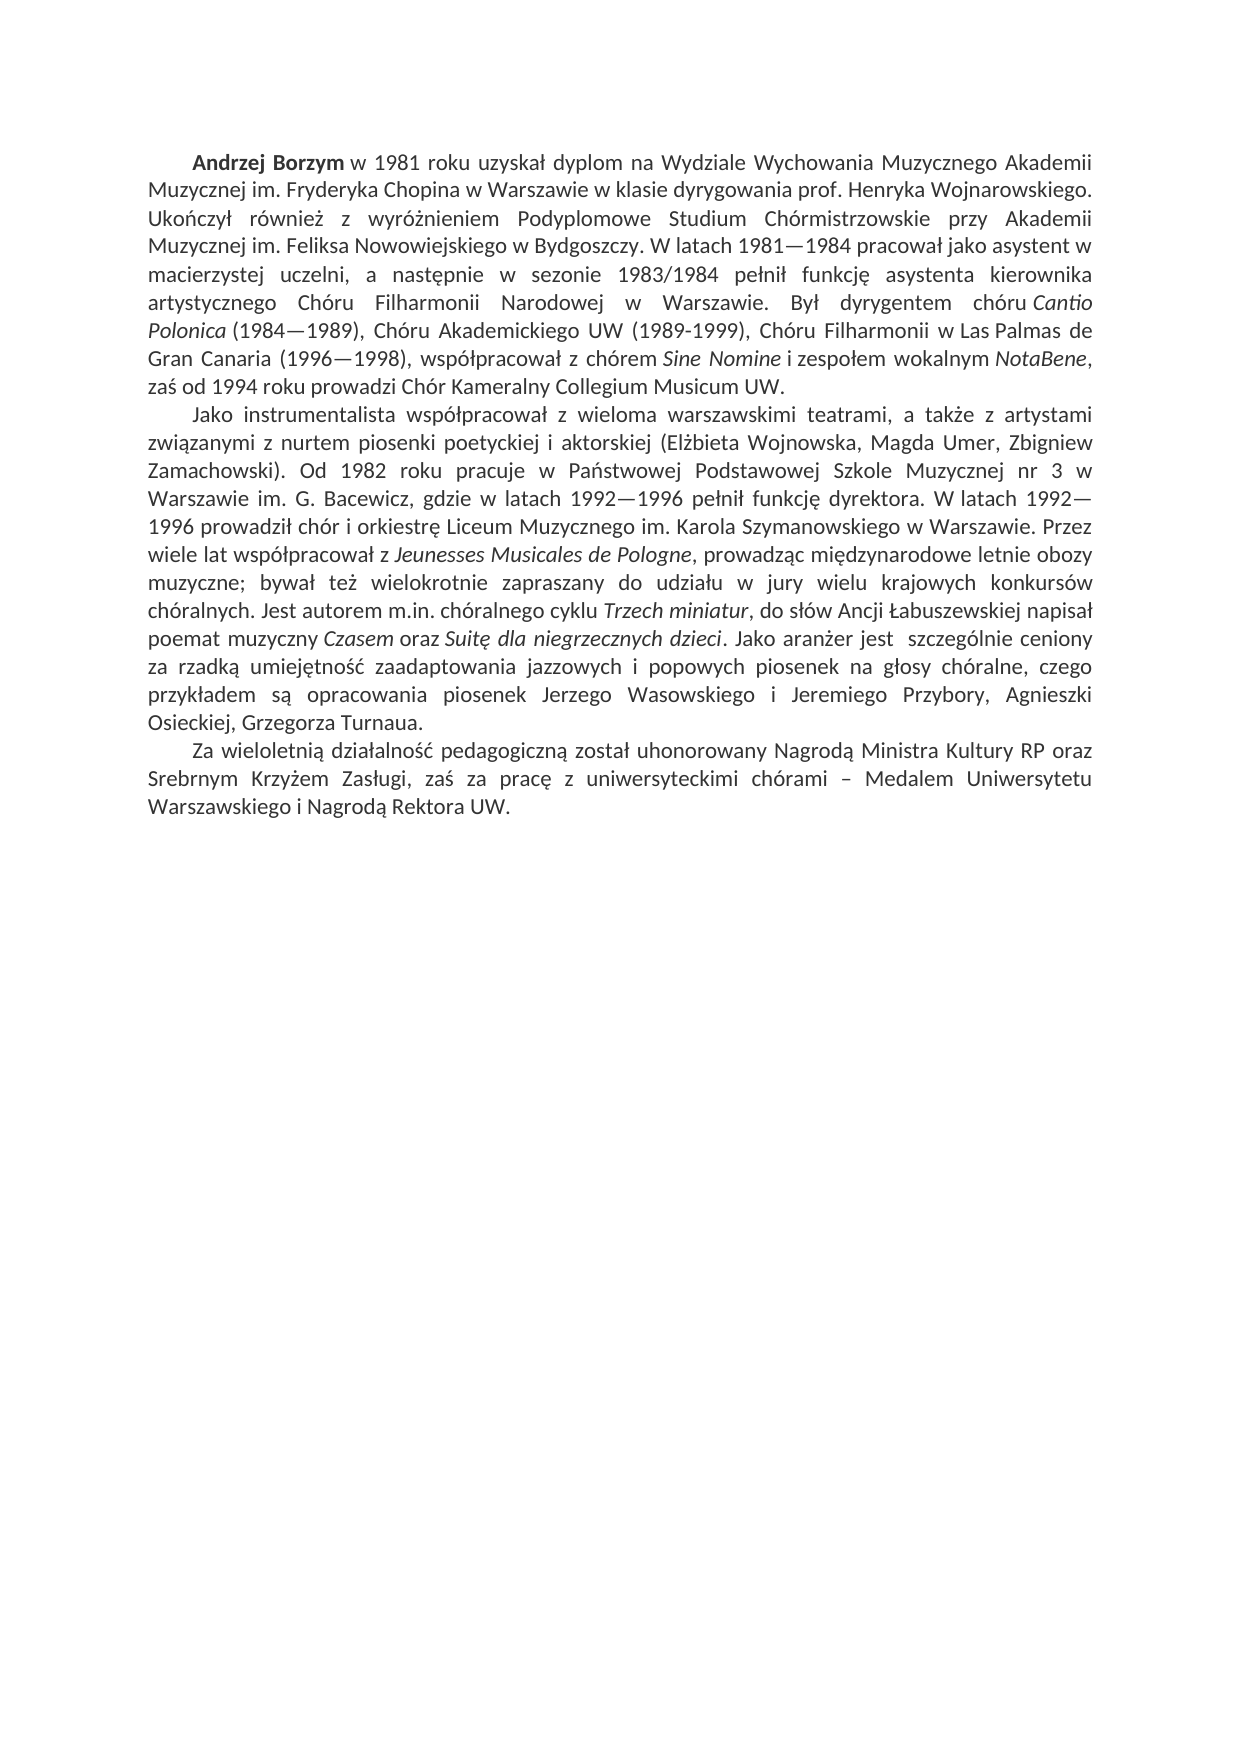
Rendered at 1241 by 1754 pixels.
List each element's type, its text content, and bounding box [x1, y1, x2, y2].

text Jako instrumentalista współpracował z wieloma warszawskimi teatrami, a także z artystami związanymi z nurtem piosenki poetyckiej i aktorskiej (Elżbieta Wojnowska, Magda Umer, Zbigniew Zamachowski). Od 1982 roku pracuje w Państwowej Podstawowej Szkole Muzycznej nr 3 w Warszawie im. G. Bacewicz, gdzie w latach 1992—1996 pełnił funkcję dyrektora. W latach 1992—1996 prowadził chór i orkiestrę Liceum Muzycznego im. Karola Szymanowskiego w Warszawie. Przez wiele lat współpracował z Jeunesses Musicales de Pologne, prowadząc międzynarodowe letnie obozy muzyczne; bywał też wielokrotnie zapraszany do udziału w jury wielu krajowych konkursów chóralnych. Jest autorem m.in. chóralnego cyklu Trzech miniatur, do słów Ancji Łabuszewskiej napisał poemat muzyczny Czasem oraz Suitę dla niegrzecznych dzieci. Jako aranżer jest szczególnie ceniony za rzadką umiejętność zaadaptowania jazzowych i popowych piosenek na głosy chóralne, czego przykładem są opracowania piosenek Jerzego Wasowskiego i Jeremiego Przybory, Agnieszki Osieckiej, Grzegorza Turnaua. [148, 400, 1093, 736]
text Za wieloletnią działalność pedagogiczną został uhonorowany Nagrodą Ministra Kultury RP oraz Srebrnym Krzyżem Zasługi, zaś za pracę z uniwersyteckimi chórami – Medalem Uniwersytetu Warszawskiego i Nagrodą Rektora UW. [148, 736, 1093, 820]
text Andrzej Borzym w 1981 roku uzyskał dyplom na Wydziale Wychowania Muzycznego Akademii Muzycznej im. Fryderyka Chopina w Warszawie w klasie dyrygowania prof. Henryka Wojnarowskiego. Ukończył również z wyróżnieniem Podyplomowe Studium Chórmistrzowskie przy Akademii Muzycznej im. Feliksa Nowowiejskiego w Bydgoszczy. W latach 1981—1984 pracował jako asystent w macierzystej uczelni, a następnie w sezonie 1983/1984 pełnił funkcję asystenta kierownika artystycznego Chóru Filharmonii Narodowej w Warszawie. Był dyrygentem chóru Cantio Polonica (1984—1989), Chóru Akademickiego UW (1989-1999), Chóru Filharmonii w Las Palmas de Gran Canaria (1996—1998), współpracował z chórem Sine Nomine i zespołem wokalnym NotaBene, zaś od 1994 roku prowadzi Chór Kameralny Collegium Musicum UW. [148, 148, 1093, 400]
